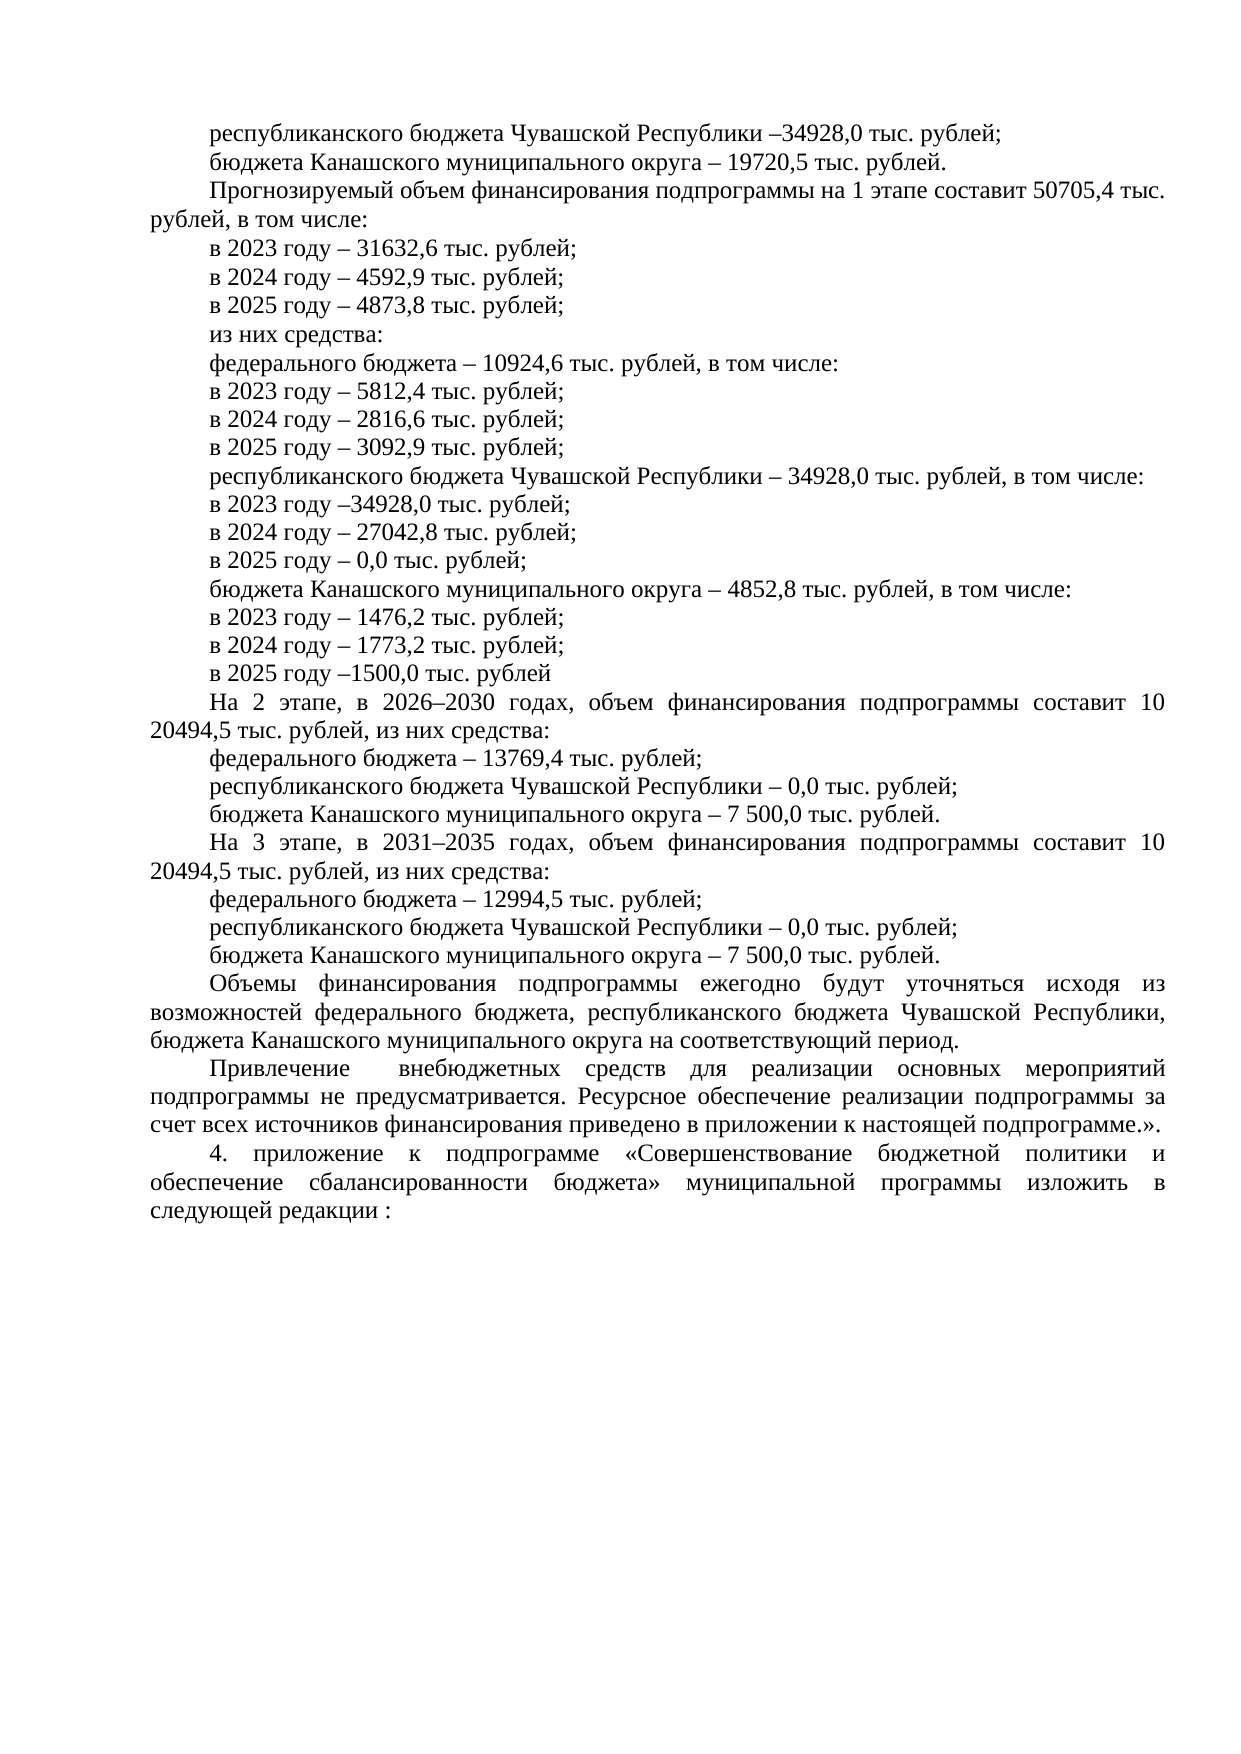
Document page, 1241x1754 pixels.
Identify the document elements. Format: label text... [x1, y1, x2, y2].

text бюджета Канашского муниципального округа – 7 500,0 тыс. рублей. [150, 800, 1166, 828]
text в 2025 году – 0,0 тыс. рублей; [150, 546, 1166, 574]
text в 2024 году – 27042,8 тыс. рублей; [150, 518, 1166, 546]
text в 2024 году – 4592,9 тыс. рублей; [150, 262, 1166, 291]
text бюджета Канашского муниципального округа – 4852,8 тыс. рублей, в том числе: [150, 574, 1166, 603]
text На 3 этапе, в 2031–2035 годах, объем финансирования подпрограммы составит 10 20494,5 тыс. рублей, из них средства: [150, 828, 1166, 884]
text в 2023 году –34928,0 тыс. рублей; [150, 490, 1166, 518]
text республиканского бюджета Чувашской Республики –34928,0 тыс. рублей; [150, 118, 1166, 147]
text республиканского бюджета Чувашской Республики – 0,0 тыс. рублей; [150, 772, 1166, 800]
text в 2023 году – 31632,6 тыс. рублей; [150, 233, 1166, 262]
text федерального бюджета – 13769,4 тыс. рублей; [150, 744, 1166, 772]
text федерального бюджета – 10924,6 тыс. рублей, в том числе: [150, 348, 1166, 377]
text Объемы финансирования подпрограммы ежегодно будут уточняться исходя из возможностей федерального бюджета, республиканского бюджета Чувашской Республики, бюджета Канашского муниципального округа на соответствующий период. [150, 969, 1166, 1053]
text республиканского бюджета Чувашской Республики – 34928,0 тыс. рублей, в том числе: [150, 461, 1166, 490]
text в 2025 году – 4873,8 тыс. рублей; [150, 291, 1166, 319]
text в 2025 году – 3092,9 тыс. рублей; [150, 433, 1166, 461]
text Привлечение внебюджетных средств для реализации основных мероприятий подпрограммы не предусматривается. Ресурсное обеспечение реализации подпрограммы за счет всех источников финансирования приведено в приложении к настоящей подпрограмме.». [150, 1053, 1166, 1138]
text бюджета Канашского муниципального округа – 19720,5 тыс. рублей. [150, 147, 1166, 176]
text в 2023 году – 5812,4 тыс. рублей; [150, 377, 1166, 405]
text Прогнозируемый объем финансирования подпрограммы на 1 этапе составит 50705,4 тыс. рублей, в том числе: [150, 176, 1166, 233]
text в 2025 году –1500,0 тыс. рублей [150, 659, 1166, 687]
text 4. приложение к подпрограмме «Совершенствование бюджетной политики и обеспечение сбалансированности бюджета» муниципальной программы изложить в следующей редакции : [150, 1138, 1166, 1224]
text в 2024 году – 1773,2 тыс. рублей; [150, 631, 1166, 659]
text в 2024 году – 2816,6 тыс. рублей; [150, 405, 1166, 433]
text На 2 этапе, в 2026–2030 годах, объем финансирования подпрограммы составит 10 20494,5 тыс. рублей, из них средства: [150, 687, 1166, 744]
text бюджета Канашского муниципального округа – 7 500,0 тыс. рублей. [150, 941, 1166, 969]
text из них средства: [150, 319, 1166, 348]
text республиканского бюджета Чувашской Республики – 0,0 тыс. рублей; [150, 913, 1166, 941]
text федерального бюджета – 12994,5 тыс. рублей; [150, 884, 1166, 913]
text в 2023 году – 1476,2 тыс. рублей; [150, 603, 1166, 631]
